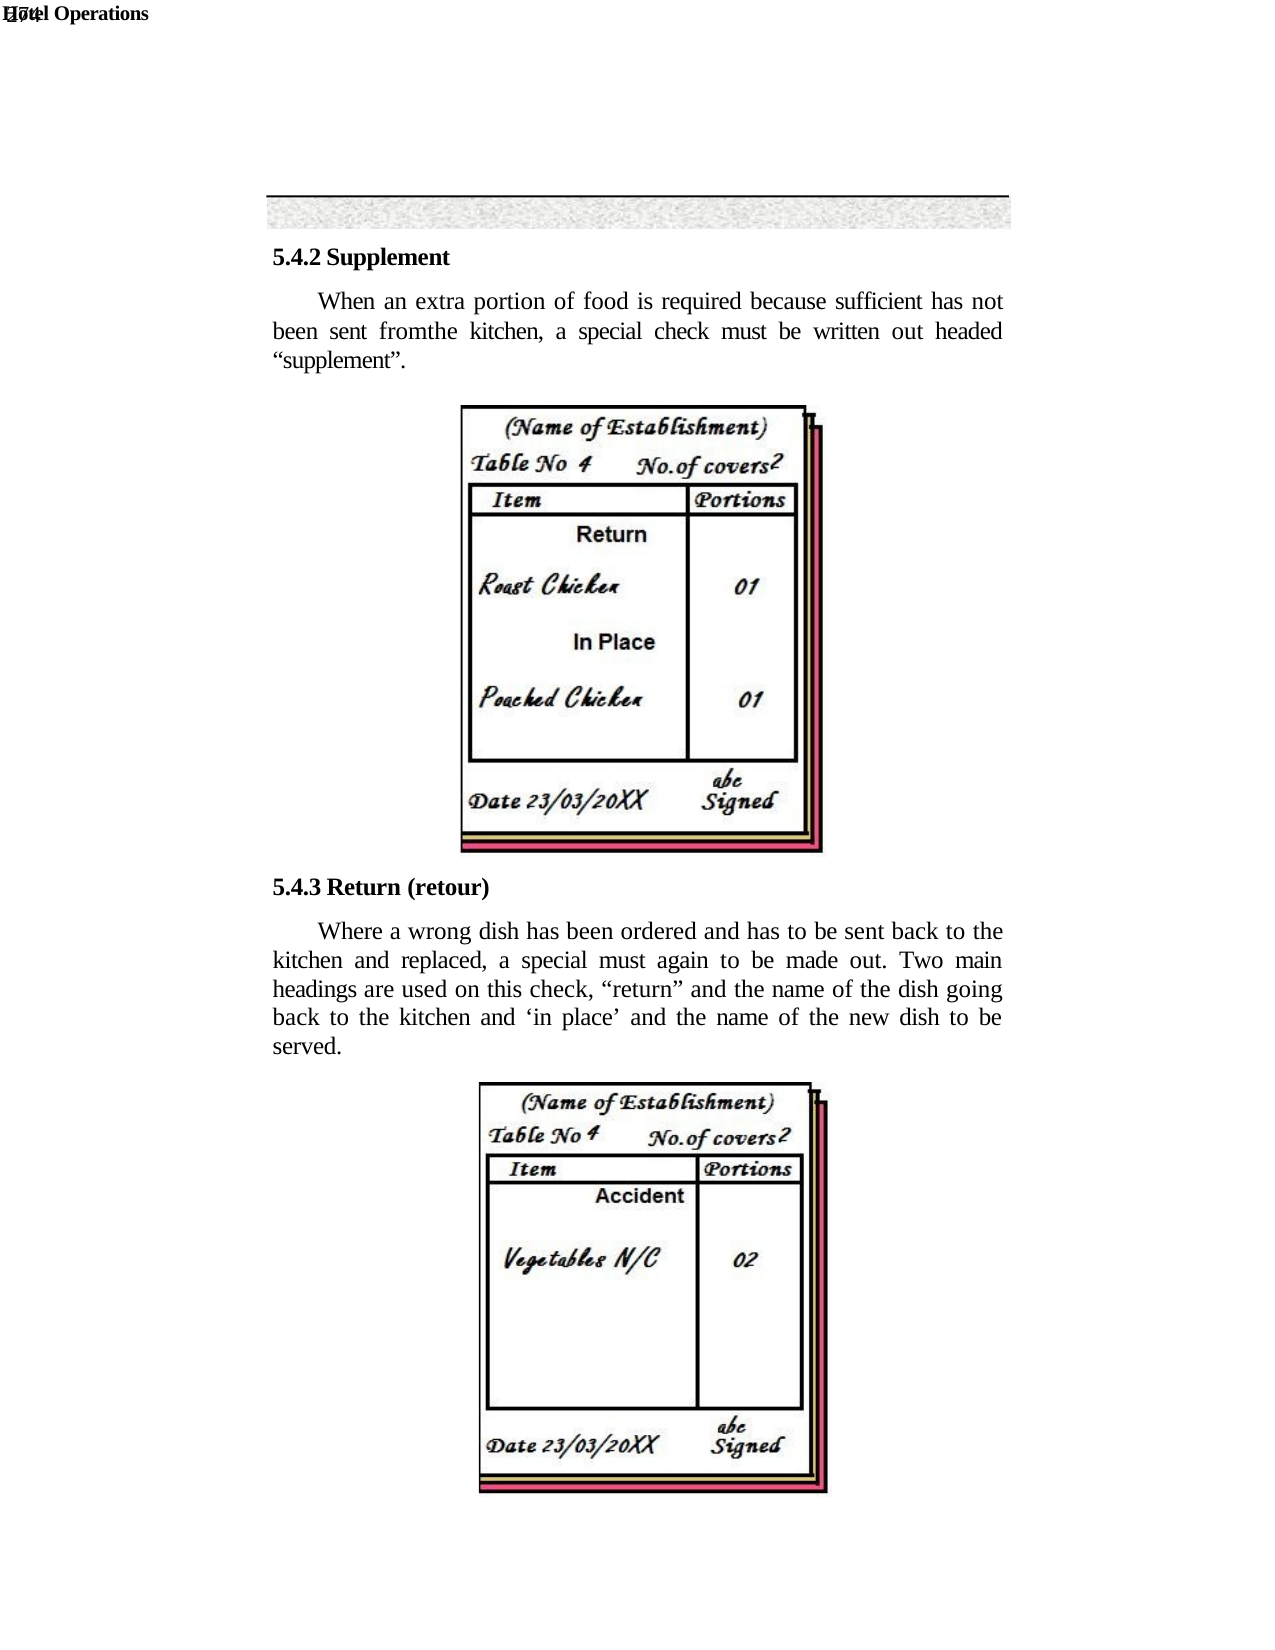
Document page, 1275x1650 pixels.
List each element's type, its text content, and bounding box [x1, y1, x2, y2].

picture [460, 405, 827, 857]
text When an extra portion of food is required because sufficient has not been sent fromthe kitchen, a special check must be written out headed “supplement”. [272, 286, 1003, 374]
text Where a wrong dish has been ordered and has to be sent back to the kitchen and replaced, a special must again to be made out. Two main headings are used on this check, “return” and the name of the dish going back to the kitchen and ‘in place’ and the name of the new dish to be served. [272, 916, 1003, 1060]
picture [478, 1082, 833, 1497]
picture [267, 196, 1011, 229]
subtitle Supplement [272, 242, 1096, 271]
